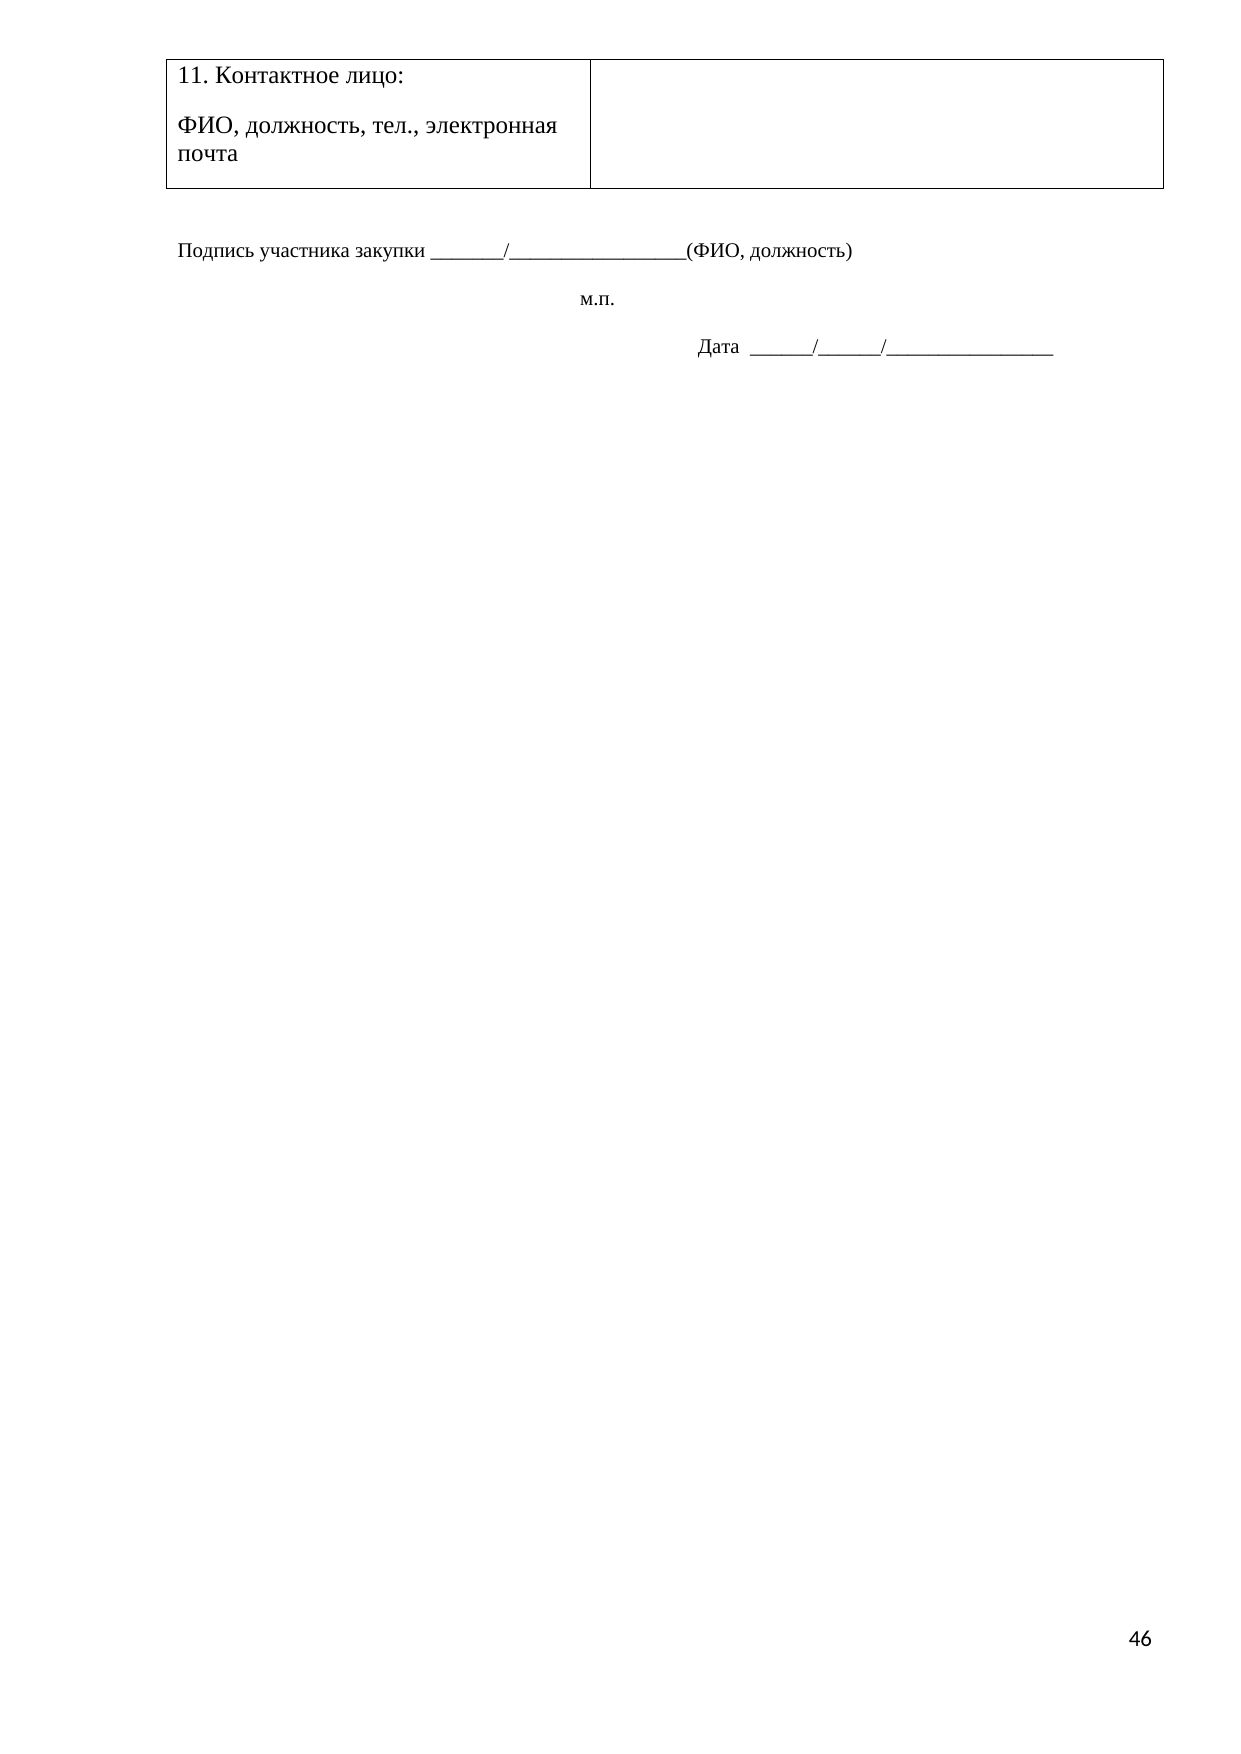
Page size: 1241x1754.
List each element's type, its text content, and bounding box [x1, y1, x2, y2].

table_cell [591, 60, 1163, 188]
table_cell 11. Контактное лицо: ФИО, должность, тел., электронная почта [167, 60, 590, 188]
text м.п. [177, 286, 1152, 310]
text Подпись участника закупки _______/_________________(ФИО, должность) [177, 237, 1152, 262]
text Дата ______/______/________________ [177, 334, 1152, 358]
